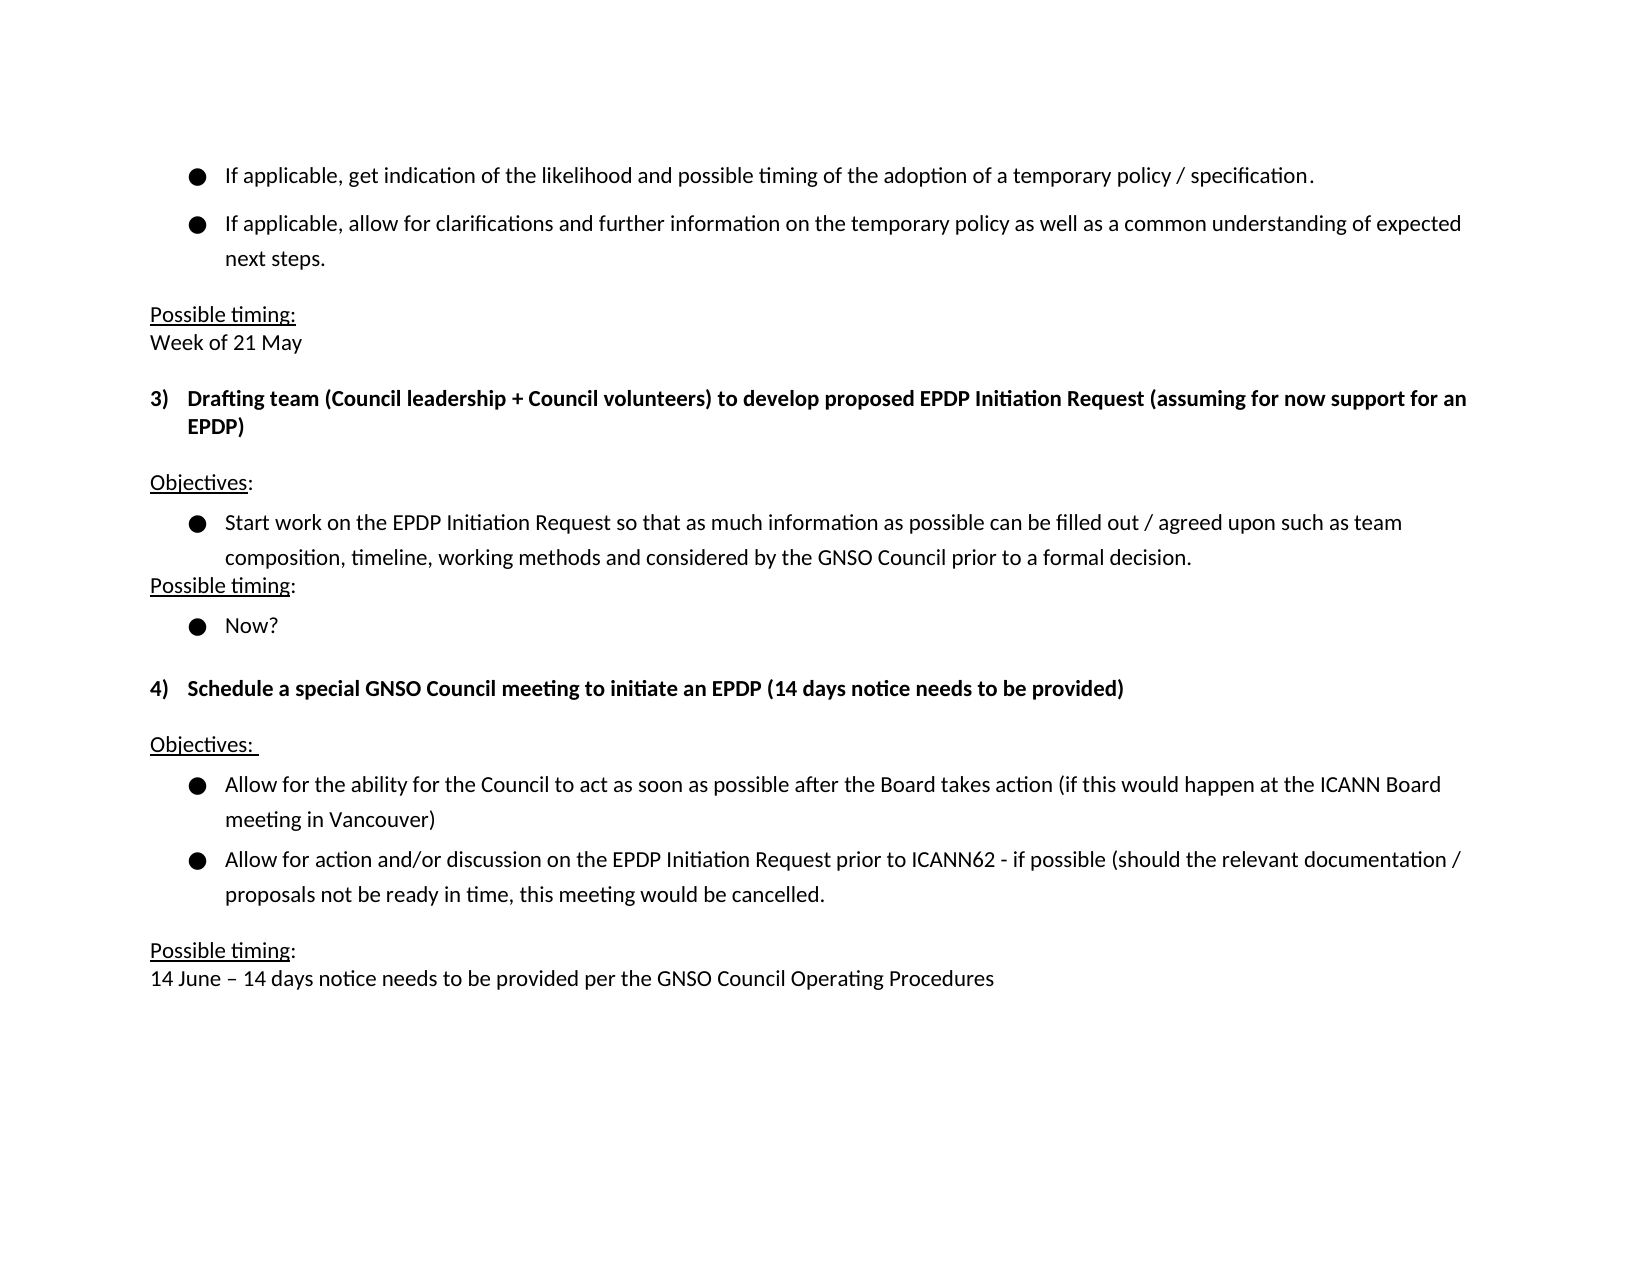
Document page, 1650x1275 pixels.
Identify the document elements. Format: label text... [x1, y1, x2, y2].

list Drafting team (Council leadership + Council volunteers) to develop proposed EPDP Initiation Request (assuming for now support for an EPDP) [150, 384, 1500, 440]
list If applicable, allow for clarifications and further information on the temporary policy as well as a common understanding of expected next steps. [187, 197, 1500, 272]
text Objectives: [150, 468, 1500, 496]
text Possible timing: [150, 936, 1500, 964]
list Now? [187, 599, 1500, 646]
list Allow for the ability for the Council to act as soon as possible after the Board takes action (if this would happen at the ICANN Board meeting in Vancouver) [187, 758, 1500, 833]
text 14 June – 14 days notice needs to be provided per the GNSO Council Operating Procedures [150, 964, 1500, 992]
list Start work on the EPDP Initiation Request so that as much information as possible can be filled out / agreed upon such as team composition, timeline, working methods and considered by the GNSO Council prior to a formal decision. [187, 496, 1500, 571]
text Objectives: [150, 730, 1500, 758]
list If applicable, get indication of the likelihood and possible timing of the adoption of a temporary policy / specification. [187, 150, 1500, 197]
list Schedule a special GNSO Council meeting to initiate an EPDP (14 days notice needs to be provided) [150, 674, 1500, 702]
text Possible timing: [150, 300, 1500, 328]
list Allow for action and/or discussion on the EPDP Initiation Request prior to ICANN62 - if possible (should the relevant documentation / proposals not be ready in time, this meeting would be cancelled. [187, 833, 1500, 908]
text Week of 21 May [150, 328, 1500, 356]
text Possible timing: [150, 571, 1500, 599]
